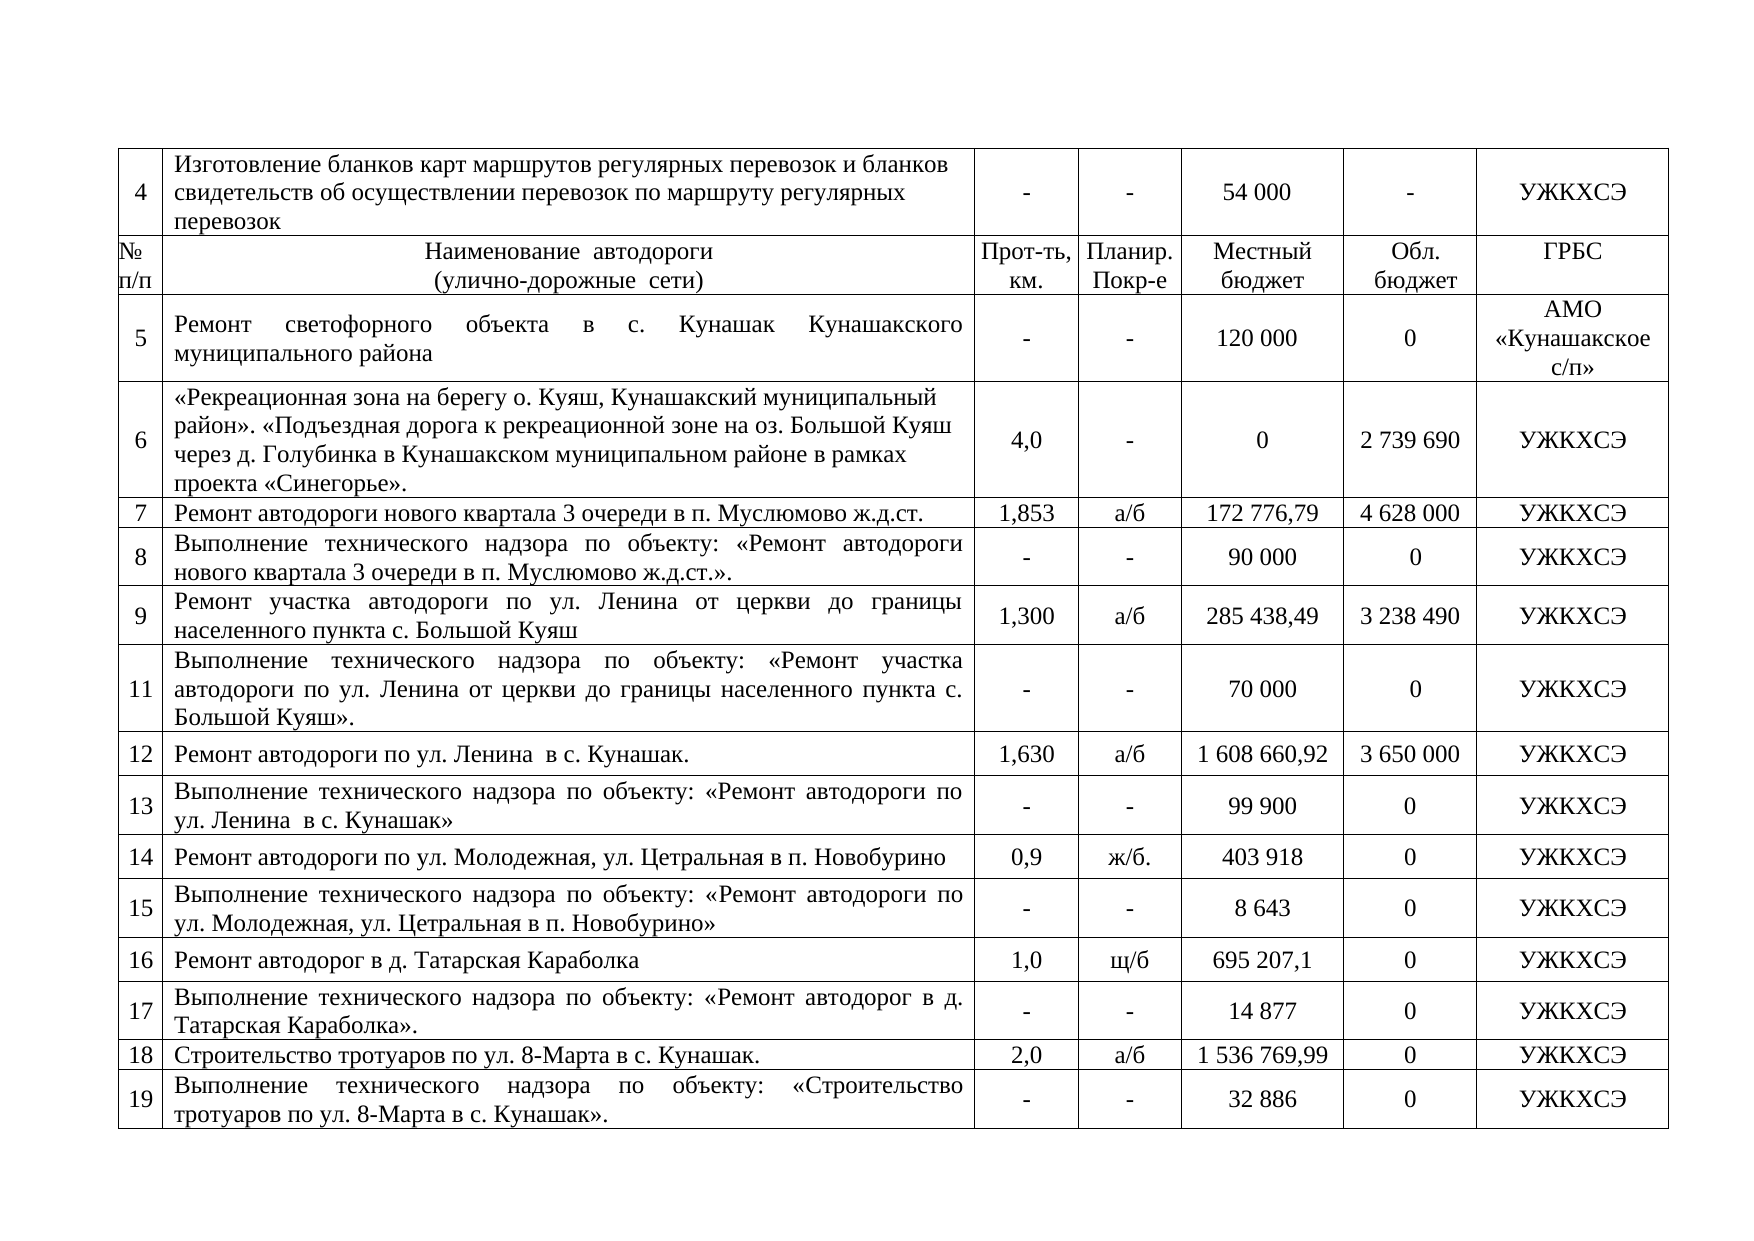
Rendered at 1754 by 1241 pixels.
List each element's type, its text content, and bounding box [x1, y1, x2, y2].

table_cell а/б [1079, 498, 1181, 527]
table_cell Местный бюджет [1182, 236, 1343, 293]
table_cell 3 650 000 [1344, 732, 1476, 775]
table_cell 172 776,79 [1182, 498, 1343, 527]
table_cell 0 [1344, 645, 1476, 731]
table_cell 1,300 [975, 586, 1078, 644]
table_cell 19 [119, 1070, 162, 1128]
table_cell Выполнение технического надзора по объекту: «Строительство тротуаров по ул. 8-Марта в с. Кунашак». [163, 1070, 974, 1128]
table_cell УЖКХСЭ [1477, 938, 1668, 981]
table_cell 0 [1344, 528, 1476, 585]
table_cell 4,0 [975, 382, 1078, 497]
table_cell 8 643 [1182, 879, 1343, 937]
table_cell а/б [1079, 1040, 1181, 1069]
table_cell 0 [1344, 1040, 1476, 1069]
table_cell - [975, 528, 1078, 585]
table_cell 0 [1344, 1070, 1476, 1128]
table_cell 13 [119, 776, 162, 834]
table_cell 15 [119, 879, 162, 937]
table_cell Выполнение технического надзора по объекту: «Ремонт участка автодороги по ул. Ленина от церкви до границы населенного пункта с. Большой Куяш». [163, 645, 974, 731]
table_cell 0 [1344, 835, 1476, 878]
table_cell - [975, 982, 1078, 1039]
table_cell «Рекреационная зона на берегу о. Куяш, Кунашакский муниципальный район». «Подъездная дорога к рекреационной зоне на оз. Большой Куяш через д. Голубинка в Кунашакском муниципальном районе в рамках проекта «Синегорье». [163, 382, 974, 497]
table_cell а/б [1079, 586, 1181, 644]
table_cell Строительство тротуаров по ул. 8-Марта в с. Кунашак. [163, 1040, 974, 1069]
table_cell 32 886 [1182, 1070, 1343, 1128]
table_cell УЖКХСЭ [1477, 879, 1668, 937]
table_cell 5 [119, 295, 162, 381]
table_cell 403 918 [1182, 835, 1343, 878]
table_cell Выполнение технического надзора по объекту: «Ремонт автодороги по ул. Молодежная, ул. Цетральная в п. Новобурино» [163, 879, 974, 937]
table_cell АМО «Кунашакское с/п» [1477, 295, 1668, 381]
table_cell 14 [119, 835, 162, 878]
table_cell 9 [119, 586, 162, 644]
table_cell 285 438,49 [1182, 586, 1343, 644]
table_cell 3 238 490 [1344, 586, 1476, 644]
table_cell 14 877 [1182, 982, 1343, 1039]
table_cell 6 [119, 382, 162, 497]
table_cell - [1079, 149, 1181, 235]
table_cell - [975, 1070, 1078, 1128]
table_cell 70 000 [1182, 645, 1343, 731]
table_cell 1,0 [975, 938, 1078, 981]
table_cell УЖКХСЭ [1477, 1040, 1668, 1069]
table_cell - [1079, 879, 1181, 937]
table_cell УЖКХСЭ [1477, 1070, 1668, 1128]
table_cell Выполнение технического надзора по объекту: «Ремонт автодорог в д. Татарская Караболка». [163, 982, 974, 1039]
table_cell Обл. бюджет [1344, 236, 1476, 293]
table_cell 1 608 660,92 [1182, 732, 1343, 775]
table_cell УЖКХСЭ [1477, 149, 1668, 235]
table_cell 0 [1344, 982, 1476, 1039]
table_cell - [975, 776, 1078, 834]
table_cell 11 [119, 645, 162, 731]
table_cell УЖКХСЭ [1477, 586, 1668, 644]
table_cell 18 [119, 1040, 162, 1069]
table_cell 16 [119, 938, 162, 981]
table_cell 695 207,1 [1182, 938, 1343, 981]
table_cell - [1079, 295, 1181, 381]
table_cell Ремонт автодороги по ул. Ленина в с. Кунашак. [163, 732, 974, 775]
table_cell - [975, 645, 1078, 731]
table_cell Выполнение технического надзора по объекту: «Ремонт автодороги по ул. Ленина в с. Кунашак» [163, 776, 974, 834]
table_cell Прот-ть, км. [975, 236, 1078, 293]
table_cell 1,853 [975, 498, 1078, 527]
table_cell Наименование автодороги (улично-дорожные сети) [163, 236, 974, 293]
table_cell УЖКХСЭ [1477, 498, 1668, 527]
table_cell - [1079, 645, 1181, 731]
table_cell Ремонт светофорного объекта в с. Кунашак Кунашакского муниципального района [163, 295, 974, 381]
table_cell - [975, 295, 1078, 381]
table_cell ж/б. [1079, 835, 1181, 878]
table_cell - [1079, 382, 1181, 497]
table_cell - [975, 879, 1078, 937]
table_cell 4 [119, 149, 162, 235]
table_cell а/б [1079, 732, 1181, 775]
table_cell 54 000 [1182, 149, 1343, 235]
table_cell УЖКХСЭ [1477, 732, 1668, 775]
table_cell УЖКХСЭ [1477, 835, 1668, 878]
table_cell 0,9 [975, 835, 1078, 878]
table_cell 4 628 000 [1344, 498, 1476, 527]
table_cell 0 [1344, 879, 1476, 937]
table_cell 120 000 [1182, 295, 1343, 381]
table_cell 90 000 [1182, 528, 1343, 585]
table_cell 0 [1344, 776, 1476, 834]
table_cell - [1079, 982, 1181, 1039]
table_cell - [1079, 528, 1181, 585]
table_cell 1 536 769,99 [1182, 1040, 1343, 1069]
table_cell Изготовление бланков карт маршрутов регулярных перевозок и бланков свидетельств об осуществлении перевозок по маршруту регулярных перевозок [163, 149, 974, 235]
table_cell 0 [1182, 382, 1343, 497]
table_cell 99 900 [1182, 776, 1343, 834]
table_cell 0 [1344, 295, 1476, 381]
table_cell Ремонт участка автодороги по ул. Ленина от церкви до границы населенного пункта с. Большой Куяш [163, 586, 974, 644]
table_cell Выполнение технического надзора по объекту: «Ремонт автодороги нового квартала 3 очереди в п. Муслюмово ж.д.ст.». [163, 528, 974, 585]
table_cell 2,0 [975, 1040, 1078, 1069]
table_cell - [1344, 149, 1476, 235]
table_cell Планир. Покр-е [1079, 236, 1181, 293]
table_cell 12 [119, 732, 162, 775]
table_cell Ремонт автодороги нового квартала 3 очереди в п. Муслюмово ж.д.ст. [163, 498, 974, 527]
table_cell - [975, 149, 1078, 235]
table_cell 0 [1344, 938, 1476, 981]
table_cell Ремонт автодороги по ул. Молодежная, ул. Цетральная в п. Новобурино [163, 835, 974, 878]
table_cell УЖКХСЭ [1477, 382, 1668, 497]
table_cell 8 [119, 528, 162, 585]
table_cell УЖКХСЭ [1477, 528, 1668, 585]
table_cell - [1079, 776, 1181, 834]
table_cell 2 739 690 [1344, 382, 1476, 497]
table_cell УЖКХСЭ [1477, 776, 1668, 834]
table_cell № п/п [119, 236, 162, 293]
table_cell 17 [119, 982, 162, 1039]
table_cell 1,630 [975, 732, 1078, 775]
table_cell 7 [119, 498, 162, 527]
table_cell щ/б [1079, 938, 1181, 981]
table_cell Ремонт автодорог в д. Татарская Караболка [163, 938, 974, 981]
table_cell ГРБС [1477, 236, 1668, 293]
table_cell - [1079, 1070, 1181, 1128]
table_cell УЖКХСЭ [1477, 645, 1668, 731]
table_cell УЖКХСЭ [1477, 982, 1668, 1039]
